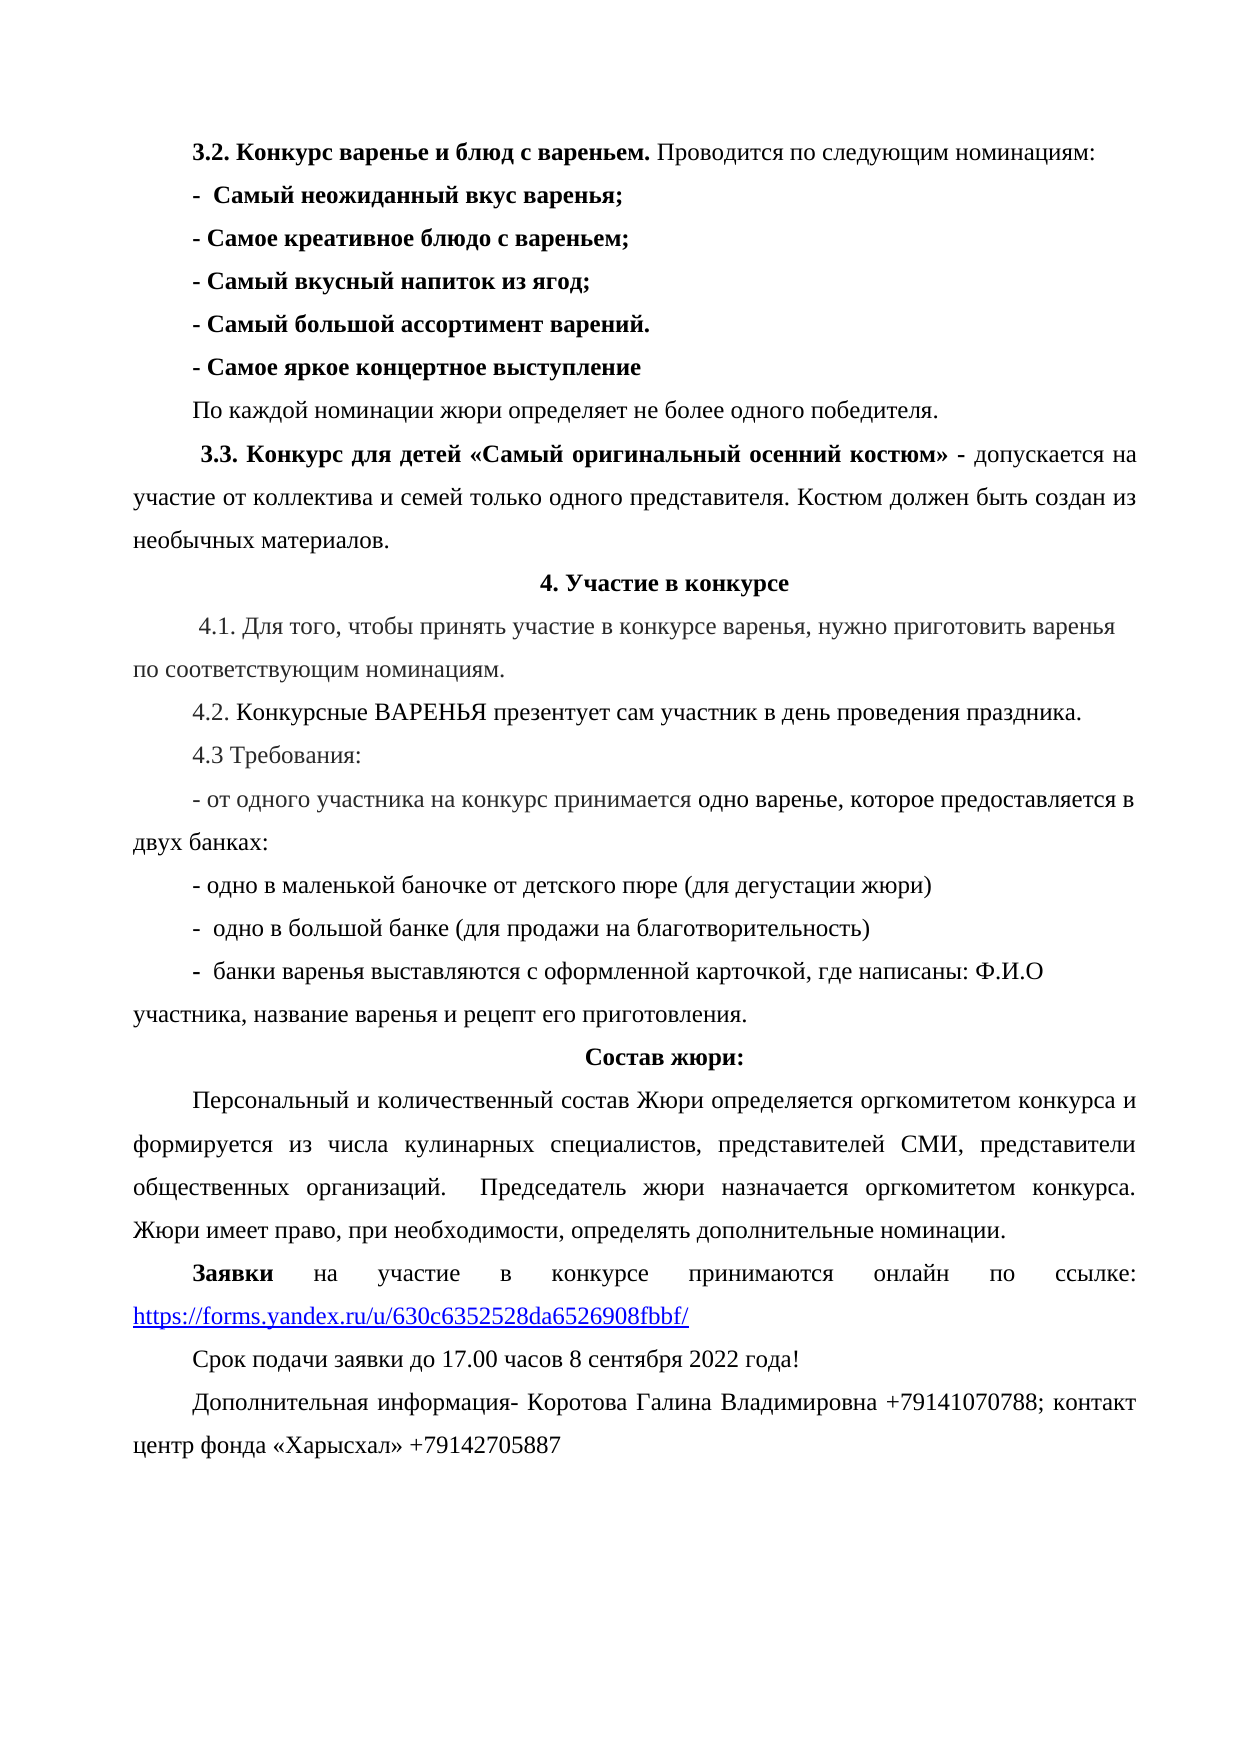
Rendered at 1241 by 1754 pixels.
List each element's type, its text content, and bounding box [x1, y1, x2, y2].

text Состав жюри: [133, 1042, 1137, 1071]
text 4.1. Для того, чтобы принять участие в конкурсе варенья, нужно приготовить варенья по соответствующим номинациям. [133, 611, 1137, 683]
text - одно в маленькой баночке от детского пюре (для дегустации жюри) [133, 870, 1137, 899]
text Заявки на участие в конкурсе принимаются онлайн по ссылке: https://forms.yandex.ru/u/630c6352528da6526908fbbf/ [133, 1258, 1137, 1330]
text - Самое яркое концертное выступление [133, 352, 1137, 381]
text Срок подачи заявки до 17.00 часов 8 сентября 2022 года! [133, 1344, 1137, 1373]
text 3.3. Конкурс для детей «Самый оригинальный осенний костюм» - допускается на участие от коллектива и семей только одного представителя. Костюм должен быть создан из необычных материалов. [133, 439, 1137, 554]
text 3.2. Конкурс варенье и блюд с вареньем. Проводится по следующим номинациям: [133, 137, 1137, 166]
text По каждой номинации жюри определяет не более одного победителя. [133, 396, 1137, 424]
text - Самый большой ассортимент варений. [133, 309, 1137, 338]
text - Самый вкусный напиток из ягод; [133, 266, 1137, 295]
list 4. Участие в конкурсе [133, 568, 1137, 597]
text - Самый неожиданный вкус варенья; [133, 180, 1137, 209]
text 4.3 Требования: [133, 741, 1137, 769]
text - от одного участника на конкурс принимается одно варенье, которое предоставляется в двух банках: [133, 784, 1137, 856]
text - Самое креативное блюдо с вареньем; [133, 223, 1137, 252]
text Персональный и количественный состав Жюри определяется оргкомитетом конкурса и формируется из числа кулинарных специалистов, представителей СМИ, представители общественных организаций. Председатель жюри назначается оргкомитетом конкурса. Жюри имеет право, при необходимости, определять дополнительные номинации. [133, 1086, 1137, 1244]
text 4.2. Конкурсные ВАРЕНЬЯ презентует сам участник в день проведения праздника. [133, 697, 1137, 726]
text - банки варенья выставляются с оформленной карточкой, где написаны: Ф.И.О участника, название варенья и рецепт его приготовления. [133, 956, 1137, 1028]
text Дополнительная информация- Коротова Галина Владимировна +79141070788; контакт центр фонда «Харысхал» +79142705887 [133, 1387, 1137, 1459]
text - одно в большой банке (для продажи на благотворительность) [133, 913, 1137, 942]
